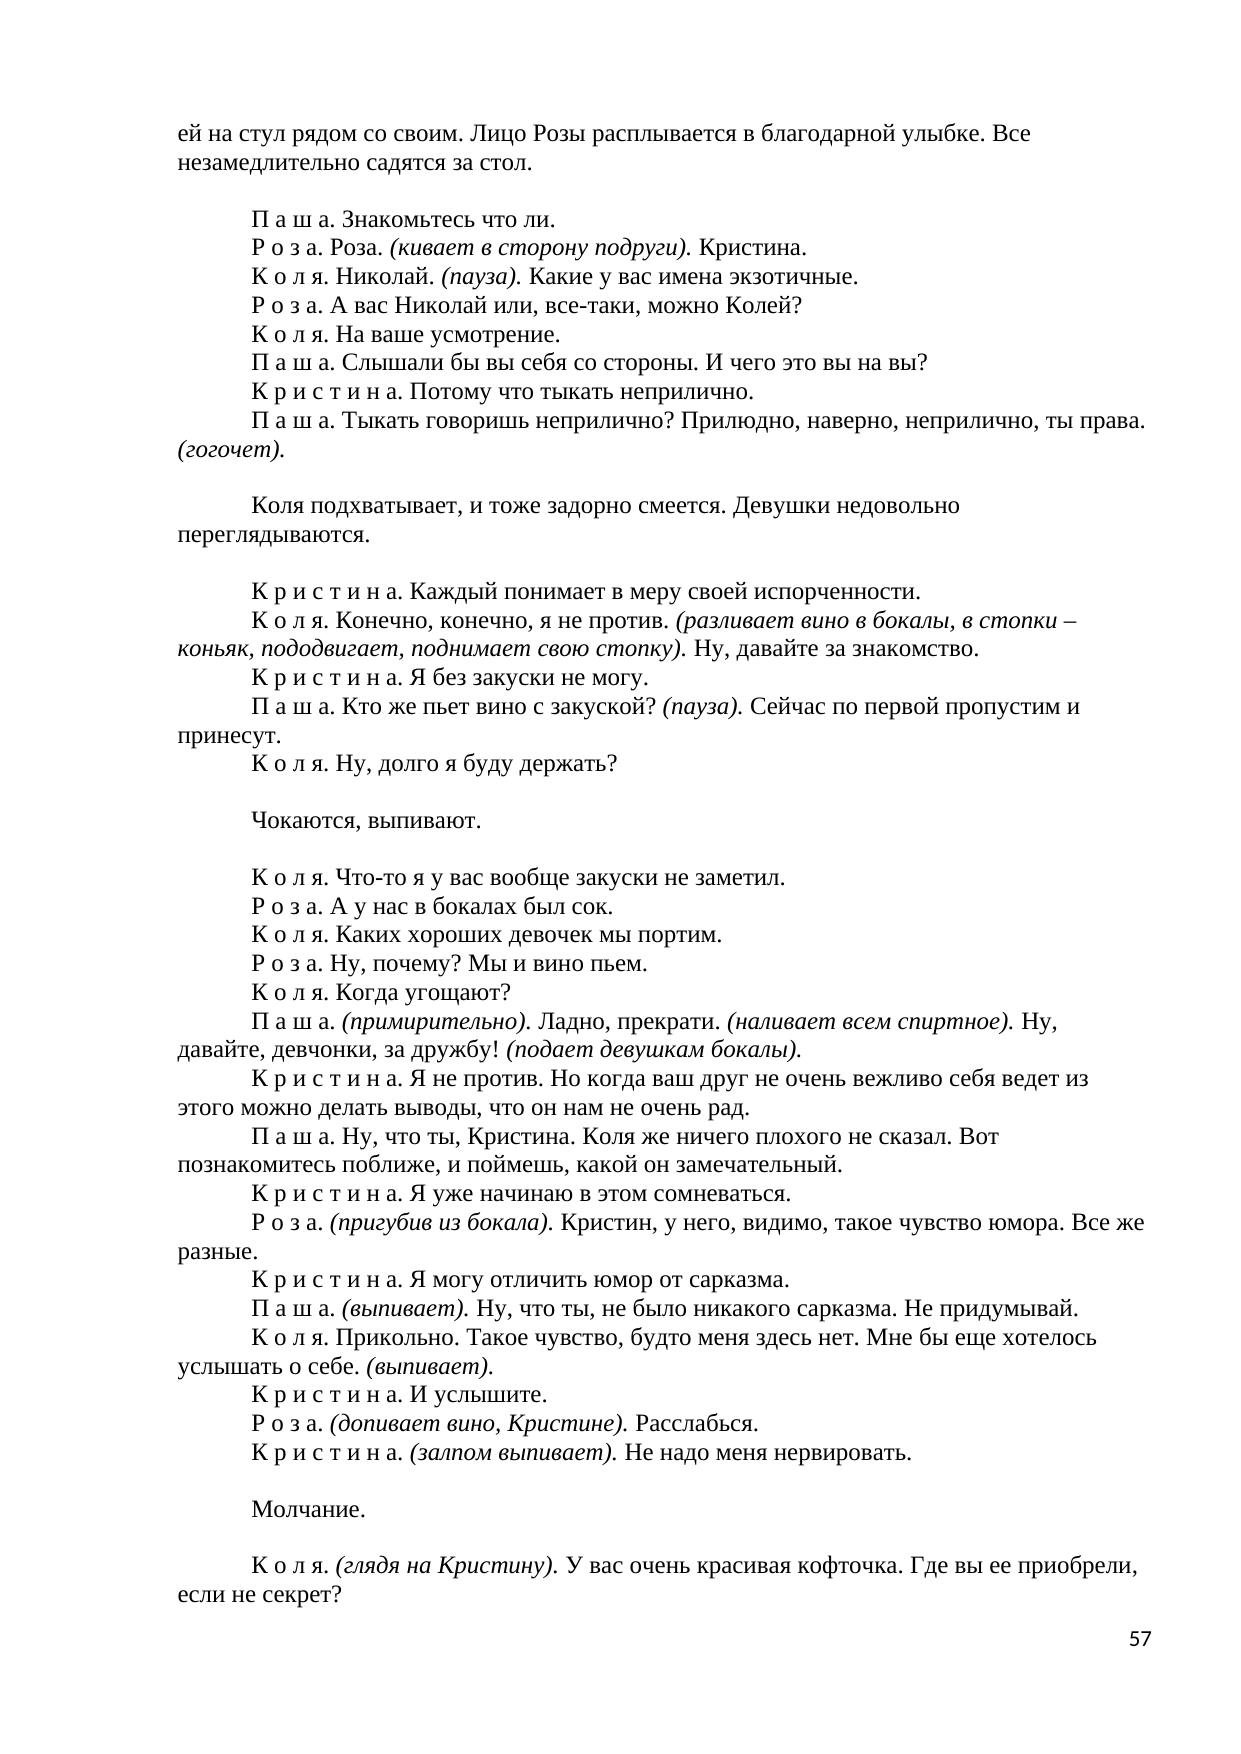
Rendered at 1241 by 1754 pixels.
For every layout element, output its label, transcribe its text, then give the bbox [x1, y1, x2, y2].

text П а ш а. (примирительно). Ладно, прекрати. (наливает всем спиртное). Ну, давайте, девчонки, за дружбу! (подает девушкам бокалы). [177, 1006, 1152, 1063]
text К р и с т и н а. Потому что тыкать неприлично. [177, 376, 1152, 405]
text К р и с т и н а. Я не против. Но когда ваш друг не очень вежливо себя ведет из этого можно делать выводы, что он нам не очень рад. [177, 1063, 1152, 1121]
text Молчание. [177, 1494, 1152, 1522]
text К о л я. Что-то я у вас вообще закуски не заметил. [177, 862, 1152, 891]
text К о л я. Ну, долго я буду держать? [177, 748, 1152, 777]
text П а ш а. Ну, что ты, Кристина. Коля же ничего плохого не сказал. Вот познакомитесь поближе, и поймешь, какой он замечательный. [177, 1121, 1152, 1178]
text П а ш а. Слышали бы вы себя со стороны. И чего это вы на вы? [177, 347, 1152, 376]
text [177, 118, 1152, 176]
text Коля подхватывает, и тоже задорно смеется. Девушки недовольно переглядываются. [177, 490, 1152, 548]
text П а ш а. Знакомьтесь что ли. [177, 204, 1152, 232]
text Р о з а. (допивает вино, Кристине). Расслабься. [177, 1408, 1152, 1437]
text Р о з а. А у нас в бокалах был сок. [177, 891, 1152, 919]
text К о л я. Николай. (пауза). Какие у вас имена экзотичные. [177, 261, 1152, 290]
text Р о з а. Ну, почему? Мы и вино пьем. [177, 948, 1152, 977]
text К о л я. На ваше усмотрение. [177, 319, 1152, 347]
text К о л я. Когда угощают? [177, 977, 1152, 1006]
text П а ш а. Тыкать говоришь неприлично? Прилюдно, наверно, неприлично, ты права. (гогочет). [177, 405, 1152, 462]
text Р о з а. Роза. (кивает в сторону подруги). Кристина. [177, 232, 1152, 261]
text П а ш а. (выпивает). Ну, что ты, не было никакого сарказма. Не придумывай. [177, 1293, 1152, 1322]
text П а ш а. Кто же пьет вино с закуской? (пауза). Сейчас по первой пропустим и принесут. [177, 691, 1152, 748]
text К р и с т и н а. Я могу отличить юмор от сарказма. [177, 1264, 1152, 1293]
text К р и с т и н а. И услышите. [177, 1379, 1152, 1408]
text К о л я. (глядя на Кристину). У вас очень красивая кофточка. Где вы ее приобрели, если не секрет? [177, 1551, 1152, 1608]
text Чокаются, выпивают. [177, 805, 1152, 834]
text Р о з а. (пригубив из бокала). Кристин, у него, видимо, такое чувство юмора. Все же разные. [177, 1207, 1152, 1264]
text К р и с т и н а. Каждый понимает в меру своей испорченности. [177, 576, 1152, 605]
text К о л я. Прикольно. Такое чувство, будто меня здесь нет. Мне бы еще хотелось услышать о себе. (выпивает). [177, 1322, 1152, 1379]
text К р и с т и н а. (залпом выпивает). Не надо меня нервировать. [177, 1437, 1152, 1466]
text К о л я. Конечно, конечно, я не против. (разливает вино в бокалы, в стопки – коньяк, пододвигает, поднимает свою стопку). Ну, давайте за знакомство. [177, 605, 1152, 662]
text Р о з а. А вас Николай или, все-таки, можно Колей? [177, 290, 1152, 319]
text К р и с т и н а. Я уже начинаю в этом сомневаться. [177, 1178, 1152, 1207]
text К о л я. Каких хороших девочек мы портим. [177, 919, 1152, 948]
text К р и с т и н а. Я без закуски не могу. [177, 662, 1152, 691]
